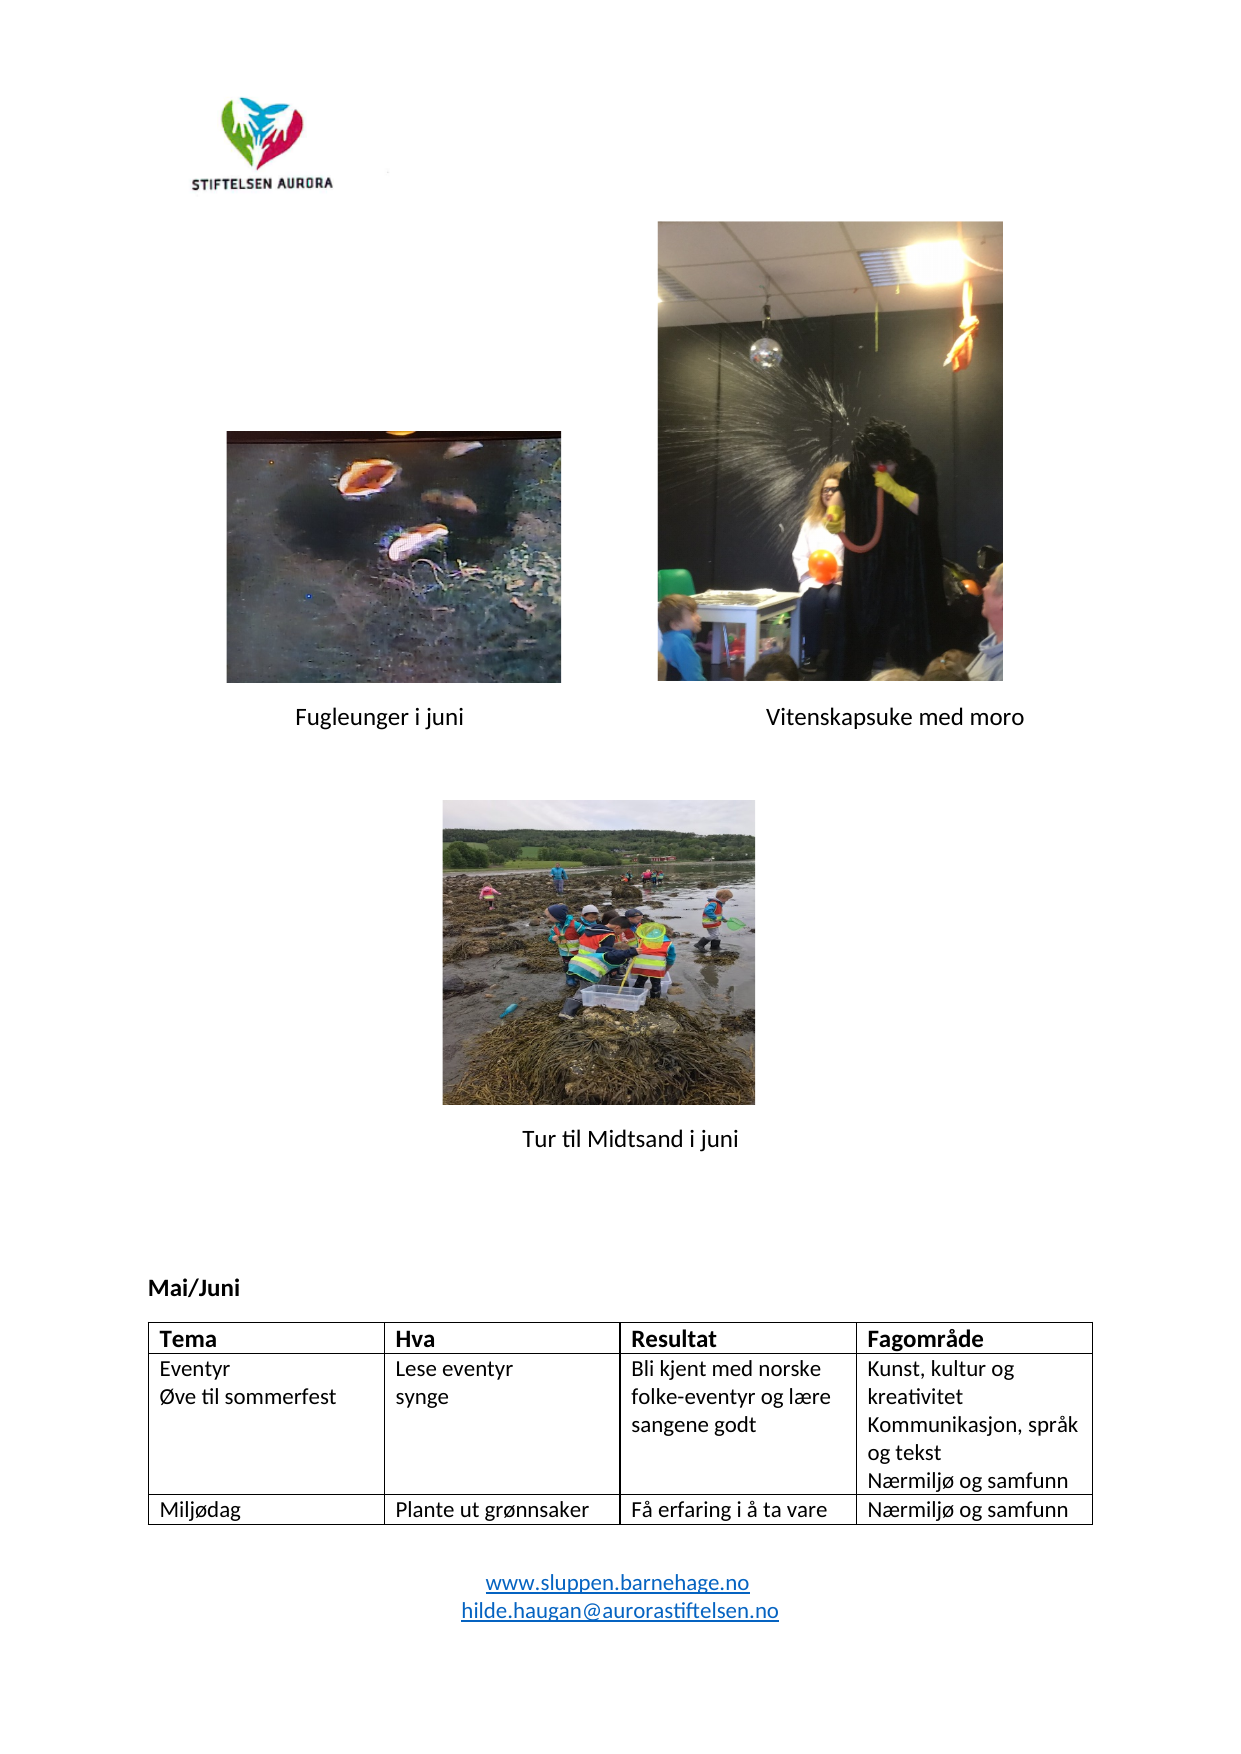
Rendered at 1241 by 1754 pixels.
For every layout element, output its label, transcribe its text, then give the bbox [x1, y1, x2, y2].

table_cell Eventyr Øve til sommerfest [149, 1354, 384, 1494]
table_cell Få erfaring i å ta vare på planter, busker og grønnsaker. Lære å ta vare på miljøet rundt oss. [621, 1495, 856, 1523]
table_header Hva [385, 1323, 619, 1353]
table_cell Miljødag [149, 1495, 384, 1523]
picture [658, 222, 1003, 680]
text Mai/Juni [148, 1272, 1093, 1303]
text Fugleunger i juni Vitenskapsuke med moro [148, 701, 1093, 732]
text Tur til Midtsand i juni [148, 1123, 1093, 1154]
picture [442, 800, 755, 1105]
picture [147, 73, 394, 222]
table_cell Nærmiljø og samfunn Antall, rom og form Natur, miljø og teknologi [857, 1495, 1092, 1523]
table_cell Bli kjent med norske folke-eventyr og lære sangene godt [621, 1354, 856, 1494]
picture [226, 431, 562, 683]
table_header Fagområde [857, 1323, 1092, 1353]
table_header Resultat [621, 1323, 856, 1353]
table_cell Kunst, kultur og kreativitet Kommunikasjon, språk og tekst Nærmiljø og samfunn [857, 1354, 1092, 1494]
table_cell Lese eventyr synge [385, 1354, 619, 1494]
table_header Tema [149, 1323, 384, 1353]
